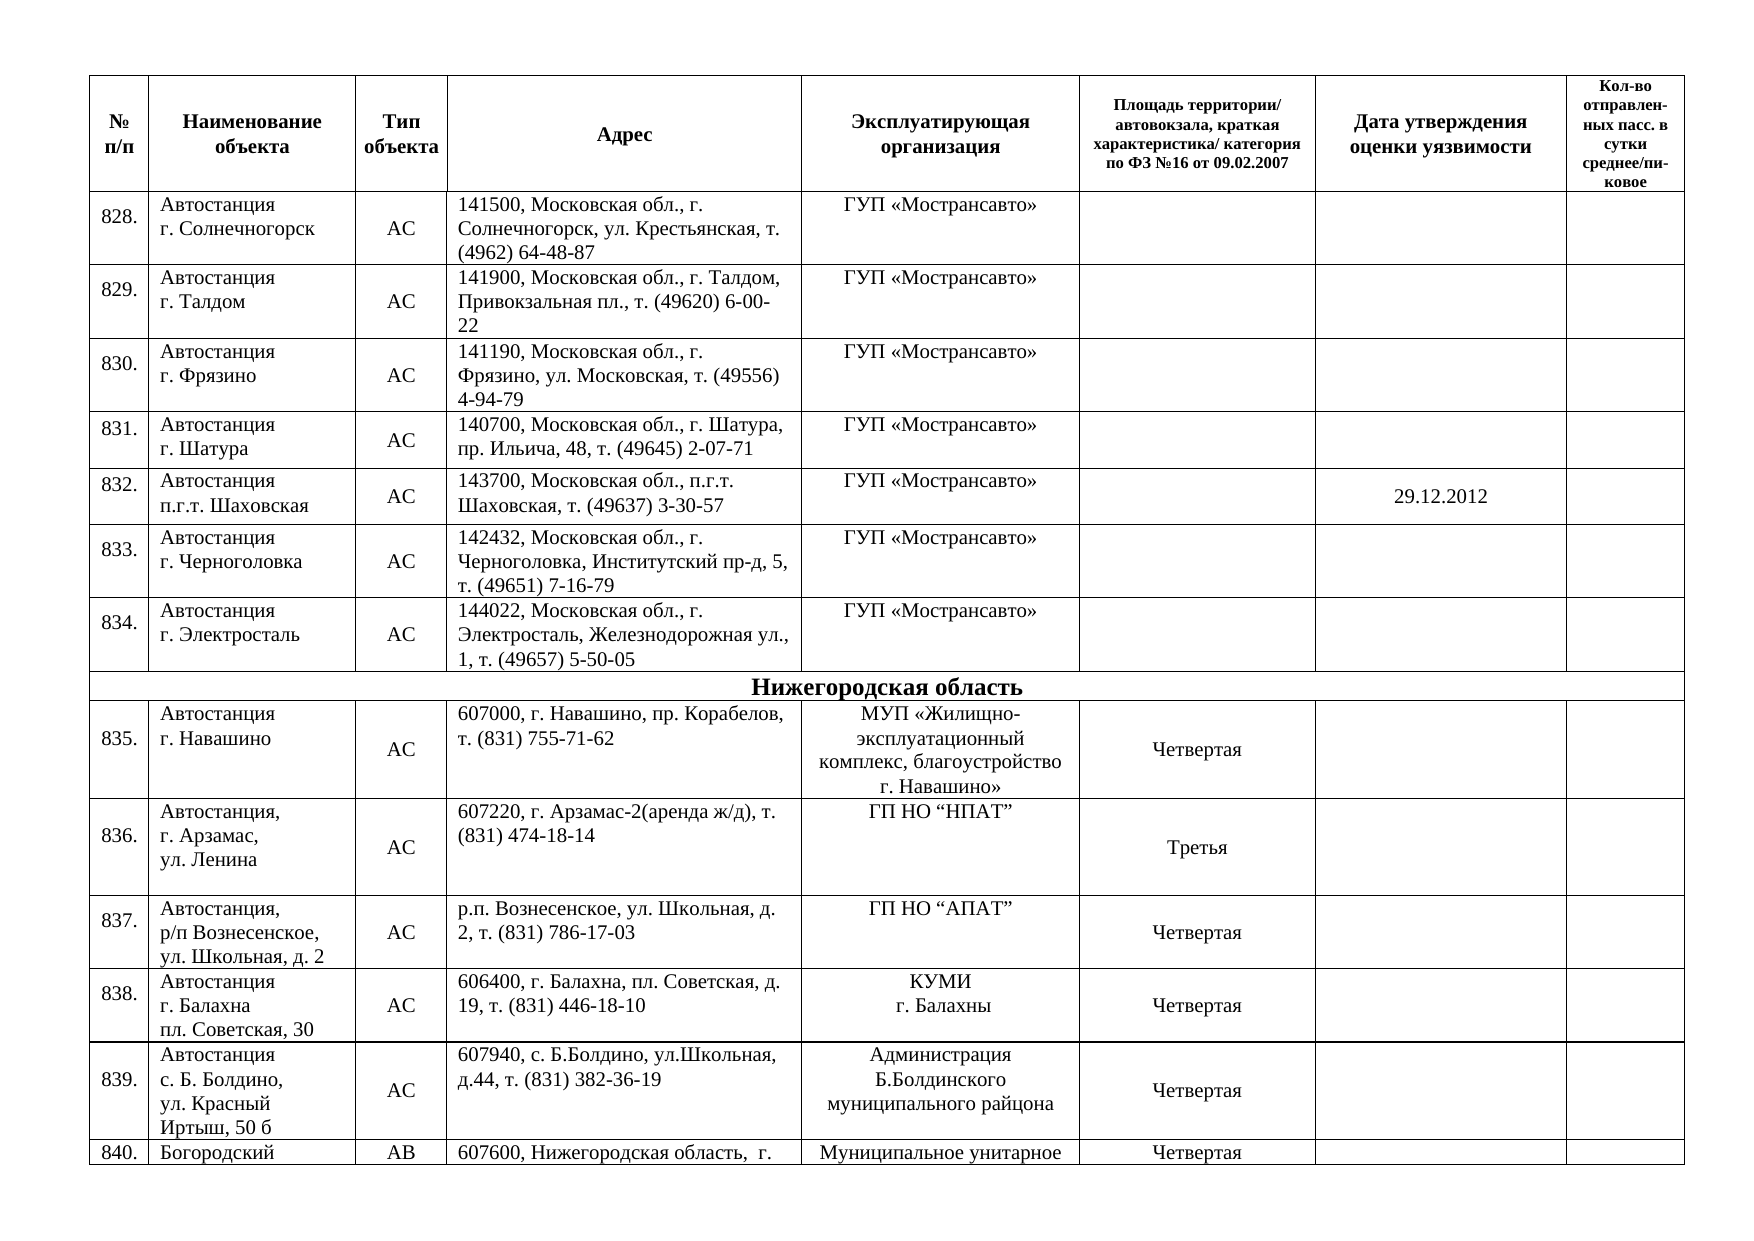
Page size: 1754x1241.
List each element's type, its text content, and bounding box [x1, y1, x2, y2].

table_header Адрес [448, 76, 801, 191]
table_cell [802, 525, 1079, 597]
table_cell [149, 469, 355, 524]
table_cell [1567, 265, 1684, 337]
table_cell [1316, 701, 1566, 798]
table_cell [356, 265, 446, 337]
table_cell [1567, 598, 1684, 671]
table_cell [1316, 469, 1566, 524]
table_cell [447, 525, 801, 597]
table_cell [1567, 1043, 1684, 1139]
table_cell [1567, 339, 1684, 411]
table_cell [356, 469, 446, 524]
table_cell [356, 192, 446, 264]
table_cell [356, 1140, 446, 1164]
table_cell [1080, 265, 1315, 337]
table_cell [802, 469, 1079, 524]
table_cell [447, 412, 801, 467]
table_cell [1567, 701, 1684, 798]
table_header Эксплуатирующая организация [802, 76, 1079, 191]
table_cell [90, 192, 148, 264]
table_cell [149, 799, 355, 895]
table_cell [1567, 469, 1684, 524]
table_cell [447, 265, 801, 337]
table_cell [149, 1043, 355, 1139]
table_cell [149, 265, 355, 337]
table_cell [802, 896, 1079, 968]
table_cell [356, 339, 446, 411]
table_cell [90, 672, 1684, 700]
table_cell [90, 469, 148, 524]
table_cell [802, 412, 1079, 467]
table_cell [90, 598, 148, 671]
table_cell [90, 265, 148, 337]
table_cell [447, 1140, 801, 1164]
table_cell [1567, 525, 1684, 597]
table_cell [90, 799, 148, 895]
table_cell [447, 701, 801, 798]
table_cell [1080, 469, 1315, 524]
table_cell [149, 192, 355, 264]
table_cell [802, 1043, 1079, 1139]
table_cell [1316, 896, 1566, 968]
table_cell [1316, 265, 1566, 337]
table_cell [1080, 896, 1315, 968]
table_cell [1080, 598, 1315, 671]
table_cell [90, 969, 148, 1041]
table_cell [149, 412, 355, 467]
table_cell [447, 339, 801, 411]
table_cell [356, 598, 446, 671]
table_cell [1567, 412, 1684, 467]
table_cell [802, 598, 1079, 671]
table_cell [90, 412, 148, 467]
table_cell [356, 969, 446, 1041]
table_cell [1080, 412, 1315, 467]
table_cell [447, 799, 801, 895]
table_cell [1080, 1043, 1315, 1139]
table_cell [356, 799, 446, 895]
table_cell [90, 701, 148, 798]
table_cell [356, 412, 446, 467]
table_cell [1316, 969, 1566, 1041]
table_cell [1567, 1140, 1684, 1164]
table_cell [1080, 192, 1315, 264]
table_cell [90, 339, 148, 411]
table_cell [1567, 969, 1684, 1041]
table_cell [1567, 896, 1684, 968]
table_header Дата утверждения оценки уязвимости [1316, 76, 1566, 191]
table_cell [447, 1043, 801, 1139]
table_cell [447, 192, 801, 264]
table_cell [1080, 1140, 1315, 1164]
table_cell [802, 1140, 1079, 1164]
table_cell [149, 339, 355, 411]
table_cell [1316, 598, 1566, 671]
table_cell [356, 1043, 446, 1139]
table_header Тип объекта [356, 76, 447, 191]
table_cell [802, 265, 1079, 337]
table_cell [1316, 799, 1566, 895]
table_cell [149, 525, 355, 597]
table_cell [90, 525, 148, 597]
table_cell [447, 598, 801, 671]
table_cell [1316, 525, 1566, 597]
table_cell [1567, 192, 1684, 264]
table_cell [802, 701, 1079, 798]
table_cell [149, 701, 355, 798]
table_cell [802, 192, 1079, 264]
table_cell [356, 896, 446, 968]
table_header Наименование объекта [149, 76, 355, 191]
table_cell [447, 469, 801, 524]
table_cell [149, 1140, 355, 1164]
table_header Кол-во отправлен-ных пасс. в сутки среднее/пи-ковое [1567, 76, 1684, 191]
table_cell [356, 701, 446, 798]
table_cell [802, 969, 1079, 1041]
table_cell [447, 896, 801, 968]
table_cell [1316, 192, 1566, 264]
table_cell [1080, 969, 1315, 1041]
table_header № п/п [90, 76, 148, 191]
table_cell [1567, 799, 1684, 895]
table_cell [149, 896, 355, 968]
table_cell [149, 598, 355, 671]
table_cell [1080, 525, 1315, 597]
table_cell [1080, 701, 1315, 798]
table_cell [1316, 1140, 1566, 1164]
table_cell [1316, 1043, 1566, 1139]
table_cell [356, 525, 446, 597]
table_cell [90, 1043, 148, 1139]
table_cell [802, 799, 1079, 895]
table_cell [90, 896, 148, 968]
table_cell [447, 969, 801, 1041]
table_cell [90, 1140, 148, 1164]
table_header Площадь территории/ автовокзала, краткая характеристика/ категория по ФЗ №16 от 09.02.2007 [1080, 76, 1315, 191]
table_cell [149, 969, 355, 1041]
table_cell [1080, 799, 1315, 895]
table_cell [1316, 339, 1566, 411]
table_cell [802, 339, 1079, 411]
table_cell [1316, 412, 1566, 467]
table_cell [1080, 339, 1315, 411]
